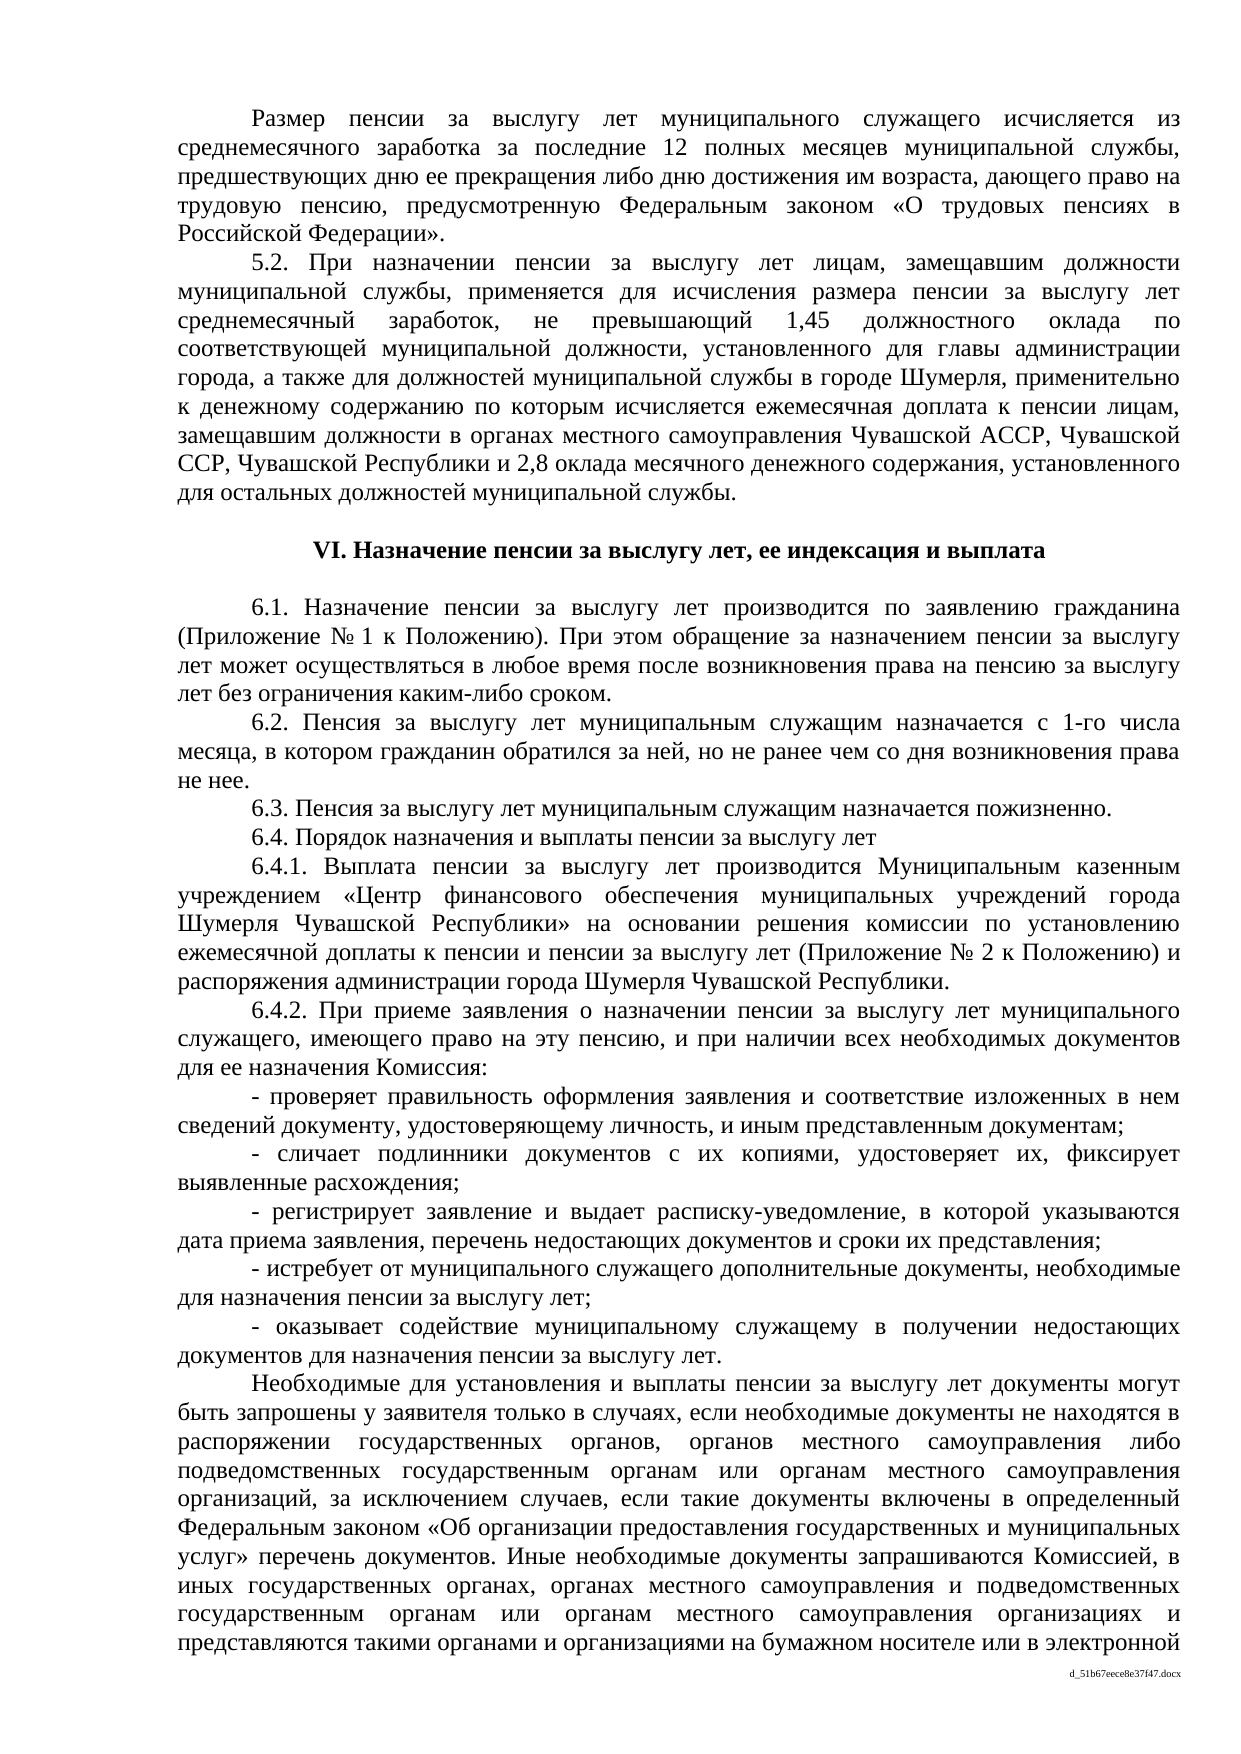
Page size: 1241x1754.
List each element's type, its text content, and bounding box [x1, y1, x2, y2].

text - регистрирует заявление и выдает расписку-уведомление, в которой указываются дата приема заявления, перечень недостающих документов и сроки их представления; [177, 1196, 1181, 1253]
subtitle VI. Назначение пенсии за выслугу лет, ее индексация и выплата [177, 535, 1181, 563]
text 6.4. Порядок назначения и выплаты пенсии за выслугу лет [177, 822, 1181, 851]
text 6.3. Пенсия за выслугу лет муниципальным служащим назначается пожизненно. [177, 793, 1181, 822]
text - истребует от муниципального служащего дополнительные документы, необходимые для назначения пенсии за выслугу лет; [177, 1253, 1181, 1311]
text Размер пенсии за выслугу лет муниципального служащего исчисляется из среднемесячного заработка за последние 12 полных месяцев муниципальной службы, предшествующих дню ее прекращения либо дню достижения им возраста, дающего право на трудовую пенсию, предусмотренную Федеральным законом «О трудовых пенсиях в Российской Федерации». [177, 103, 1181, 247]
text 5.2. При назначении пенсии за выслугу лет лицам, замещавшим должности муниципальной службы, применяется для исчисления размера пенсии за выслугу лет среднемесячный заработок, не превышающий 1,45 должностного оклада по соответствующей муниципальной должности, установленного для главы администрации города, а также для должностей муниципальной службы в городе Шумерля, применительно к денежному содержанию по которым исчисляется ежемесячная доплата к пенсии лицам, замещавшим должности в органах местного самоуправления Чувашской АССР, Чувашской ССР, Чувашской Республики и 2,8 оклада месячного денежного содержания, установленного для остальных должностей муниципальной службы. [177, 247, 1181, 506]
text - сличает подлинники документов с их копиями, удостоверяет их, фиксирует выявленные расхождения; [177, 1138, 1181, 1196]
text 6.1. Назначение пенсии за выслугу лет производится по заявлению гражданина (Приложение № 1 к Положению). При этом обращение за назначением пенсии за выслугу лет может осуществляться в любое время после возникновения права на пенсию за выслугу лет без ограничения каким-либо сроком. [177, 592, 1181, 707]
text 6.4.1. Выплата пенсии за выслугу лет производится Муниципальным казенным учреждением «Центр финансового обеспечения муниципальных учреждений города Шумерля Чувашской Республики» на основании решения комиссии по установлению ежемесячной доплаты к пенсии и пенсии за выслугу лет (Приложение № 2 к Положению) и распоряжения администрации города Шумерля Чувашской Республики. [177, 851, 1181, 995]
text - проверяет правильность оформления заявления и соответствие изложенных в нем сведений документу, удостоверяющему личность, и иным представленным документам; [177, 1081, 1181, 1138]
text 6.2. Пенсия за выслугу лет муниципальным служащим назначается с 1-го числа месяца, в котором гражданин обратился за ней, но не ранее чем со дня возникновения права не нее. [177, 707, 1181, 793]
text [177, 1368, 1181, 1656]
text 6.4.2. При приеме заявления о назначении пенсии за выслугу лет муниципального служащего, имеющего право на эту пенсию, и при наличии всех необходимых документов для ее назначения Комиссия: [177, 995, 1181, 1081]
text - оказывает содействие муниципальному служащему в получении недостающих документов для назначения пенсии за выслугу лет. [177, 1311, 1181, 1368]
